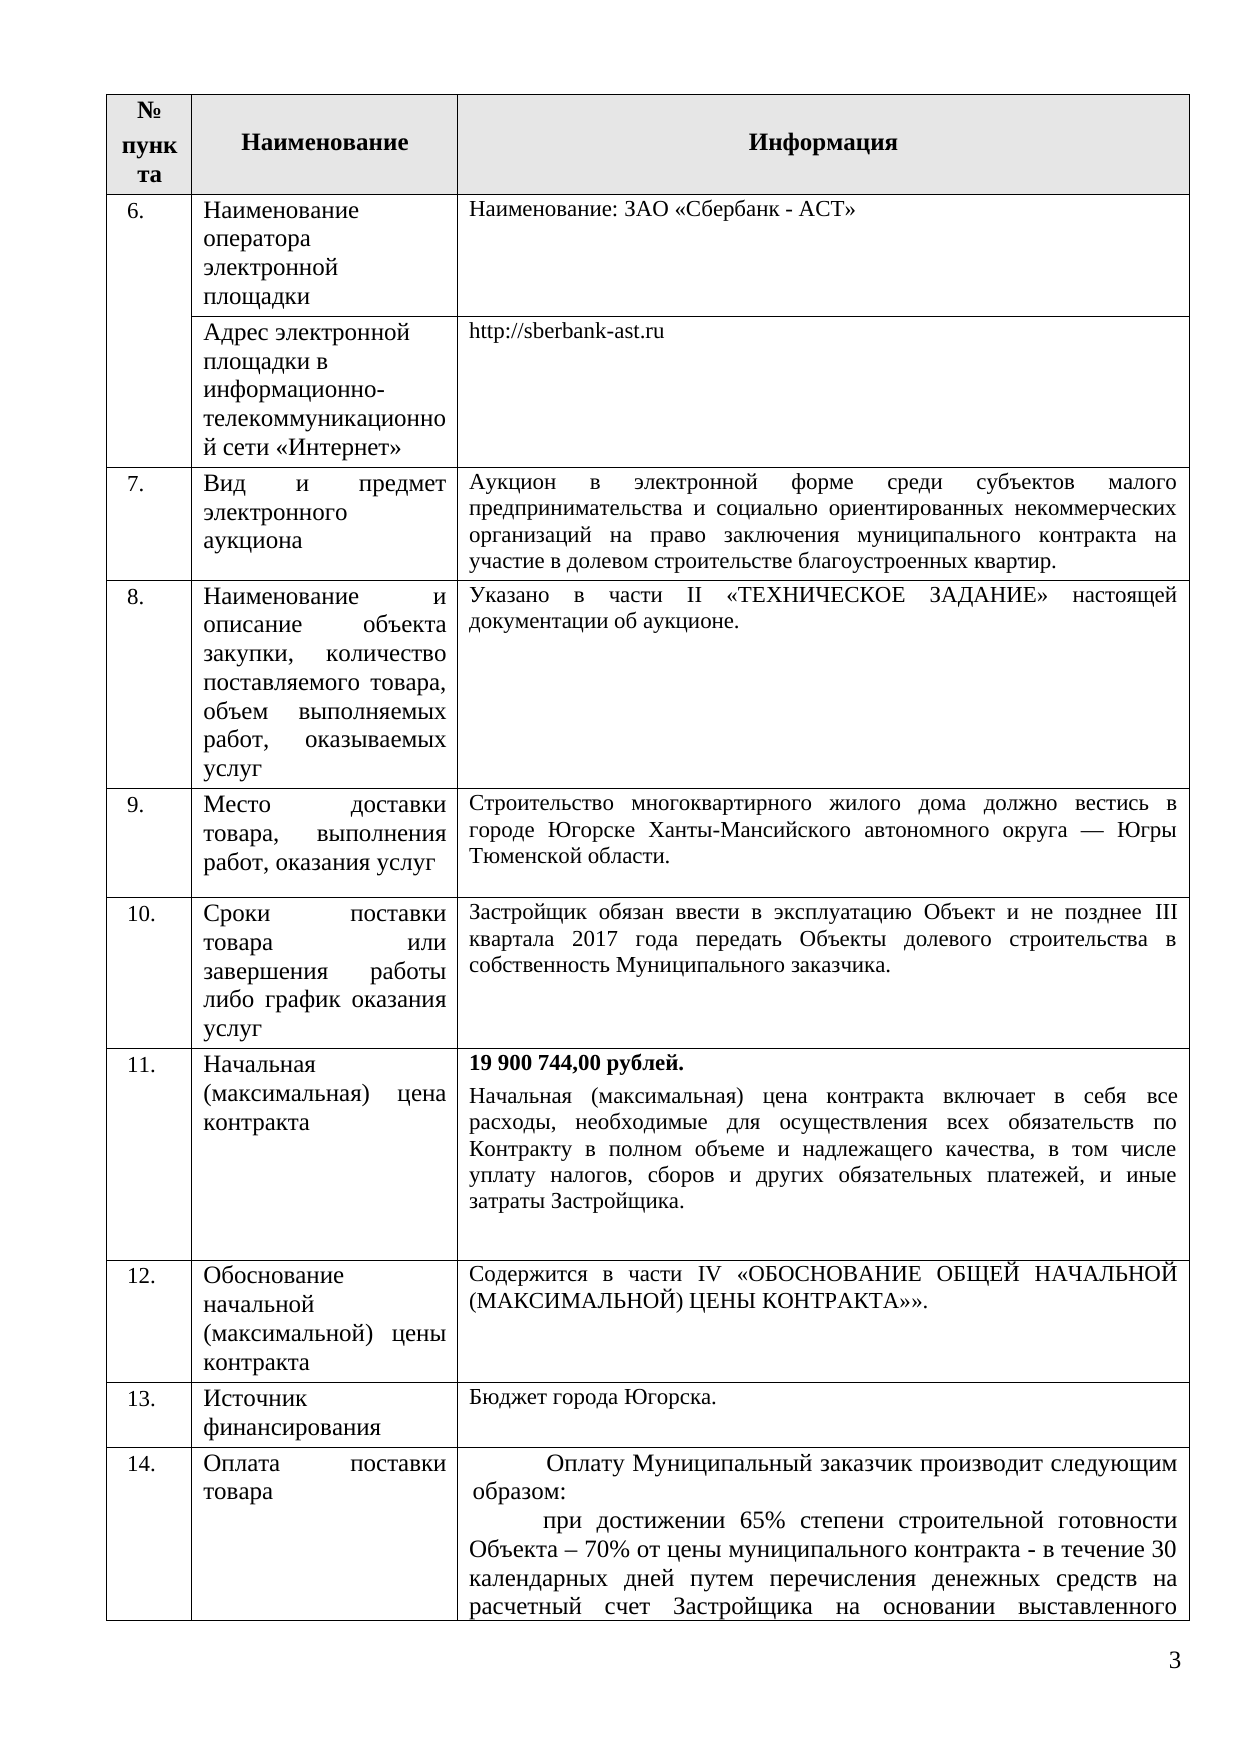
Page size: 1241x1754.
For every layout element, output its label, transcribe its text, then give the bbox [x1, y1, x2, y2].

table_cell Источник финансирования [192, 1383, 457, 1447]
table_cell Адрес электронной площадки в информационно-телекоммуникационной сети «Интернет» [192, 317, 457, 467]
table_cell [107, 1261, 191, 1382]
table_cell [107, 1383, 191, 1447]
table_cell Место доставки товара, выполнения работ, оказания услуг [192, 789, 457, 897]
table_cell http://sberbank-ast.ru [458, 317, 1189, 467]
table_header Наименование [192, 95, 457, 194]
table_cell Сроки поставки товара или завершения работы либо график оказания услуг [192, 898, 457, 1048]
table_header № пункта [107, 95, 191, 194]
table_cell Указано в части II «ТЕХНИЧЕСКОЕ ЗАДАНИЕ» настоящей документации об аукционе. [458, 581, 1189, 788]
table_cell Оплата поставки товара [192, 1448, 457, 1620]
table_cell Наименование: ЗАО «Сбербанк - АСТ» [458, 195, 1189, 316]
table_cell [107, 195, 191, 467]
table_cell Вид и предмет электронного аукциона [192, 468, 457, 580]
table_cell [107, 1049, 191, 1259]
table_cell Содержится в части IV «ОБОСНОВАНИЕ ОБЩЕЙ НАЧАЛЬНОЙ (МАКСИМАЛЬНОЙ) ЦЕНЫ КОНТРАКТА»». [458, 1261, 1189, 1382]
table_cell [107, 898, 191, 1048]
table_cell [107, 789, 191, 897]
table_cell Наименование и описание объекта закупки, количество поставляемого товара, объем выполняемых работ, оказываемых услуг [192, 581, 457, 788]
table_cell Бюджет города Югорска. [458, 1383, 1189, 1447]
table_cell Обоснование начальной (максимальной) цены контракта [192, 1261, 457, 1382]
table_cell Наименование оператора электронной площадки [192, 195, 457, 316]
table_cell 19 900 744,00 рублей. Начальная (максимальная) цена контракта включает в себя все расходы, необходимые для осуществления всех обязательств по Контракту в полном объеме и надлежащего качества, в том числе уплату налогов, сборов и других обязательных платежей, и иные затраты Застройщика. [458, 1049, 1189, 1259]
table_cell Строительство многоквартирного жилого дома должно вестись в городе Югорске Ханты-Мансийского автономного округа — Югры Тюменской области. [458, 789, 1189, 897]
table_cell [458, 1448, 1189, 1620]
table_cell [107, 581, 191, 788]
table_cell Аукцион в электронной форме среди субъектов малого предпринимательства и социально ориентированных некоммерческих организаций на право заключения муниципального контракта на участие в долевом строительстве благоустроенных квартир. [458, 468, 1189, 580]
table_cell [107, 468, 191, 580]
table_cell Начальная (максимальная) цена контракта [192, 1049, 457, 1259]
table_header Информация [458, 95, 1189, 194]
table_cell Застройщик обязан ввести в эксплуатацию Объект и не позднее III квартала 2017 года передать Объекты долевого строительства в собственность Муниципального заказчика. [458, 898, 1189, 1048]
table_cell [107, 1448, 191, 1620]
